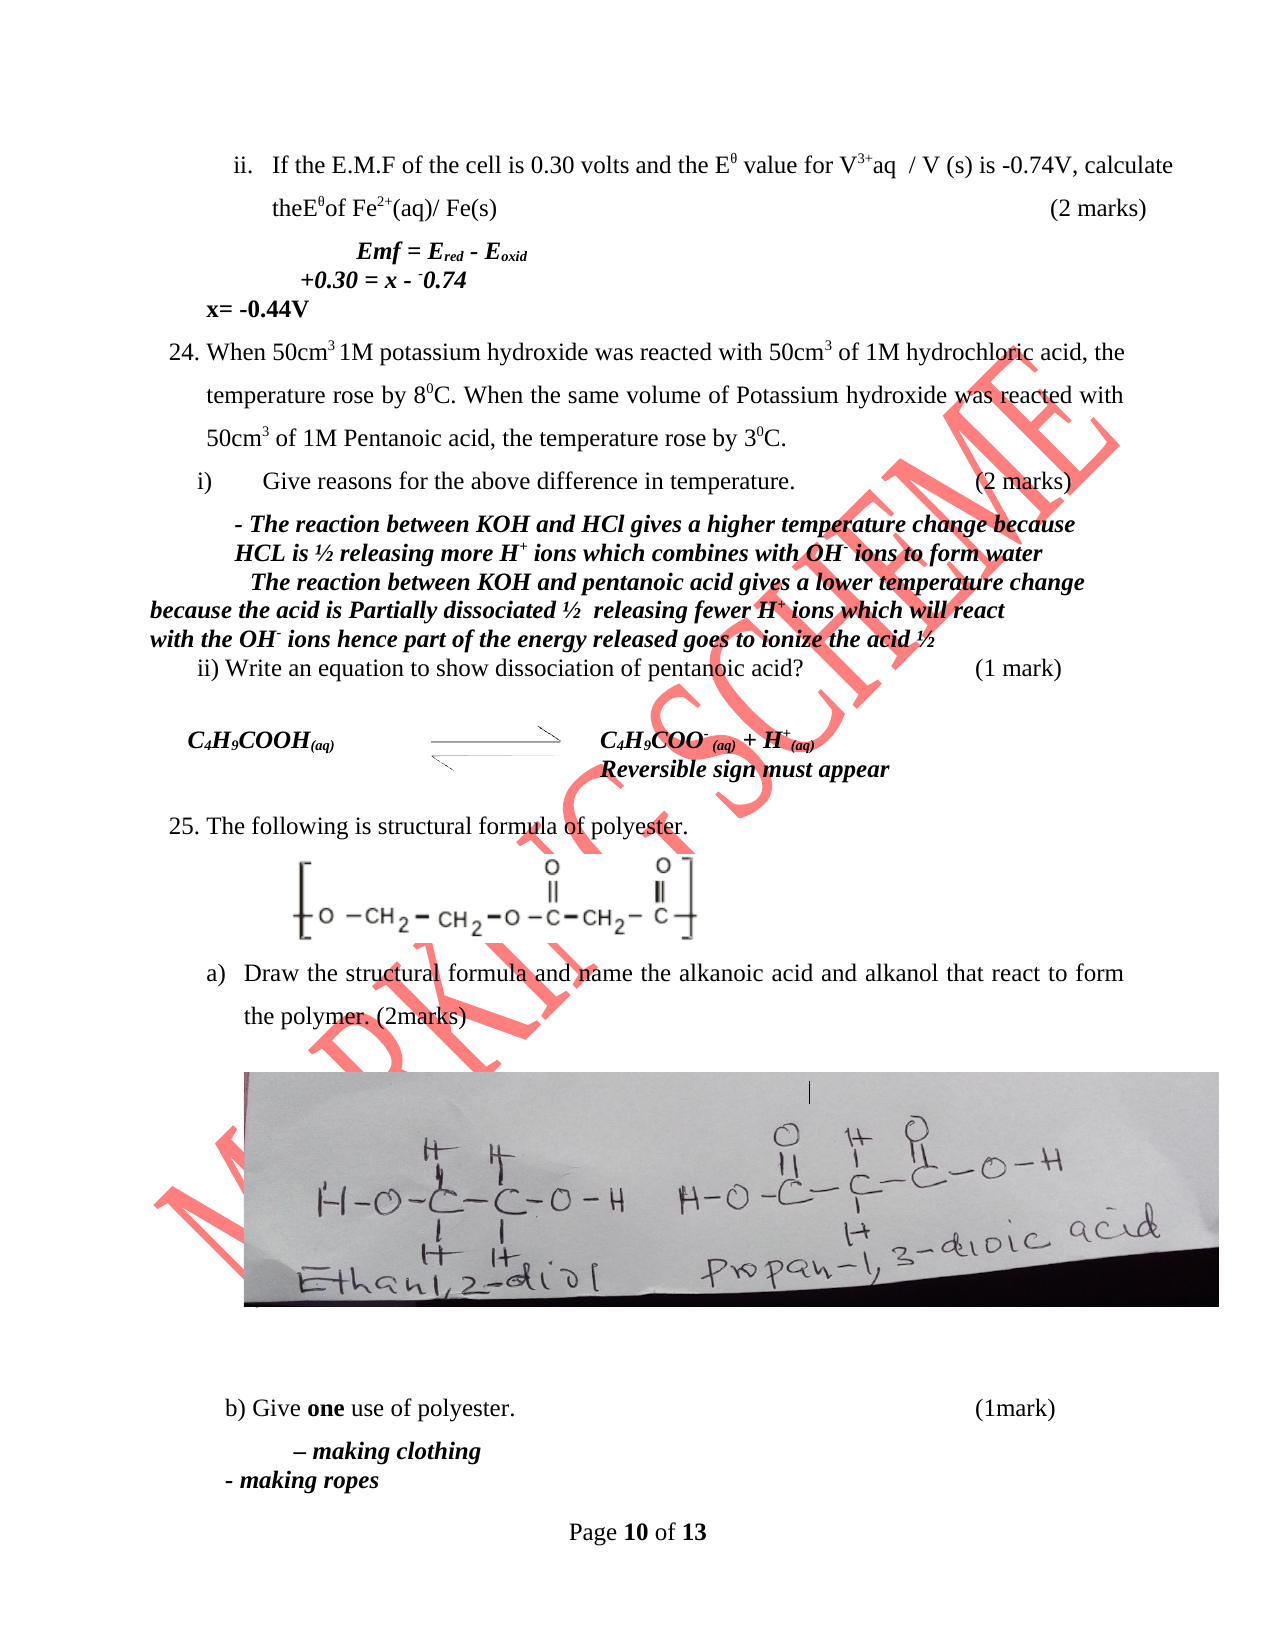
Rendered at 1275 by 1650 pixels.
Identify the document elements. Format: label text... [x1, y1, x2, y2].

text – making clothing [187, 1436, 1125, 1465]
text because the acid is Partially dissociated ½ releasing fewer H+ ions which will react [150, 596, 1125, 624]
text Emf = Ered - Eoxid [356, 236, 1125, 265]
list Give reasons for the above difference in temperature. (2 marks) [187, 466, 1125, 495]
text - The reaction between KOH and HCl gives a higher temperature change because [234, 509, 1125, 538]
text - making ropes [187, 1465, 1125, 1494]
list When 50cm3 1M potassium hydroxide was reacted with 50cm3 of 1M hydrochloric acid, the temperature rose by 80C. When the same volume of Potassium hydroxide was reacted with 50cm3 of 1M Pentanoic acid, the temperature rose by 30C. [169, 337, 1125, 452]
picture [243, 1072, 1219, 1307]
list Write an equation to show dissociation of pentanoic acid? (1 mark) [197, 653, 1125, 682]
text Reversible sign must appear [187, 754, 1125, 782]
list b) Give one use of polyester. (1mark) [225, 1393, 1125, 1422]
text C4H9COOH(aq) C4H9COO- (aq) + H+(aq) [542, 725, 1125, 754]
list The following is structural formula of polyester. [169, 811, 1125, 840]
text with the OH- ions hence part of the energy released goes to ionize the acid ½ [150, 624, 1125, 653]
text HCL is ½ releasing more H+ ions which combines with OH- ions to form water [234, 538, 1125, 567]
list x= -0.44V [206, 294, 1125, 322]
text theEθof Fe2+(aq)/ Fe(s) (2 marks) [272, 193, 1200, 222]
list If the E.M.F of the cell is 0.30 volts and the Eθ value for V3+aq / V (s) is -0.74V, calculate [253, 150, 1200, 179]
list Draw the structural formula and name the alkanoic acid and alkanol that react to form the polymer. (2marks) [206, 958, 1125, 1030]
text +0.30 = x - -0.74 [300, 265, 1125, 294]
text C4H9COOH(aq) C4H9COO- (aq) + H+(aq) [187, 725, 553, 754]
text The reaction between KOH and pentanoic acid gives a lower temperature change [150, 567, 1125, 596]
